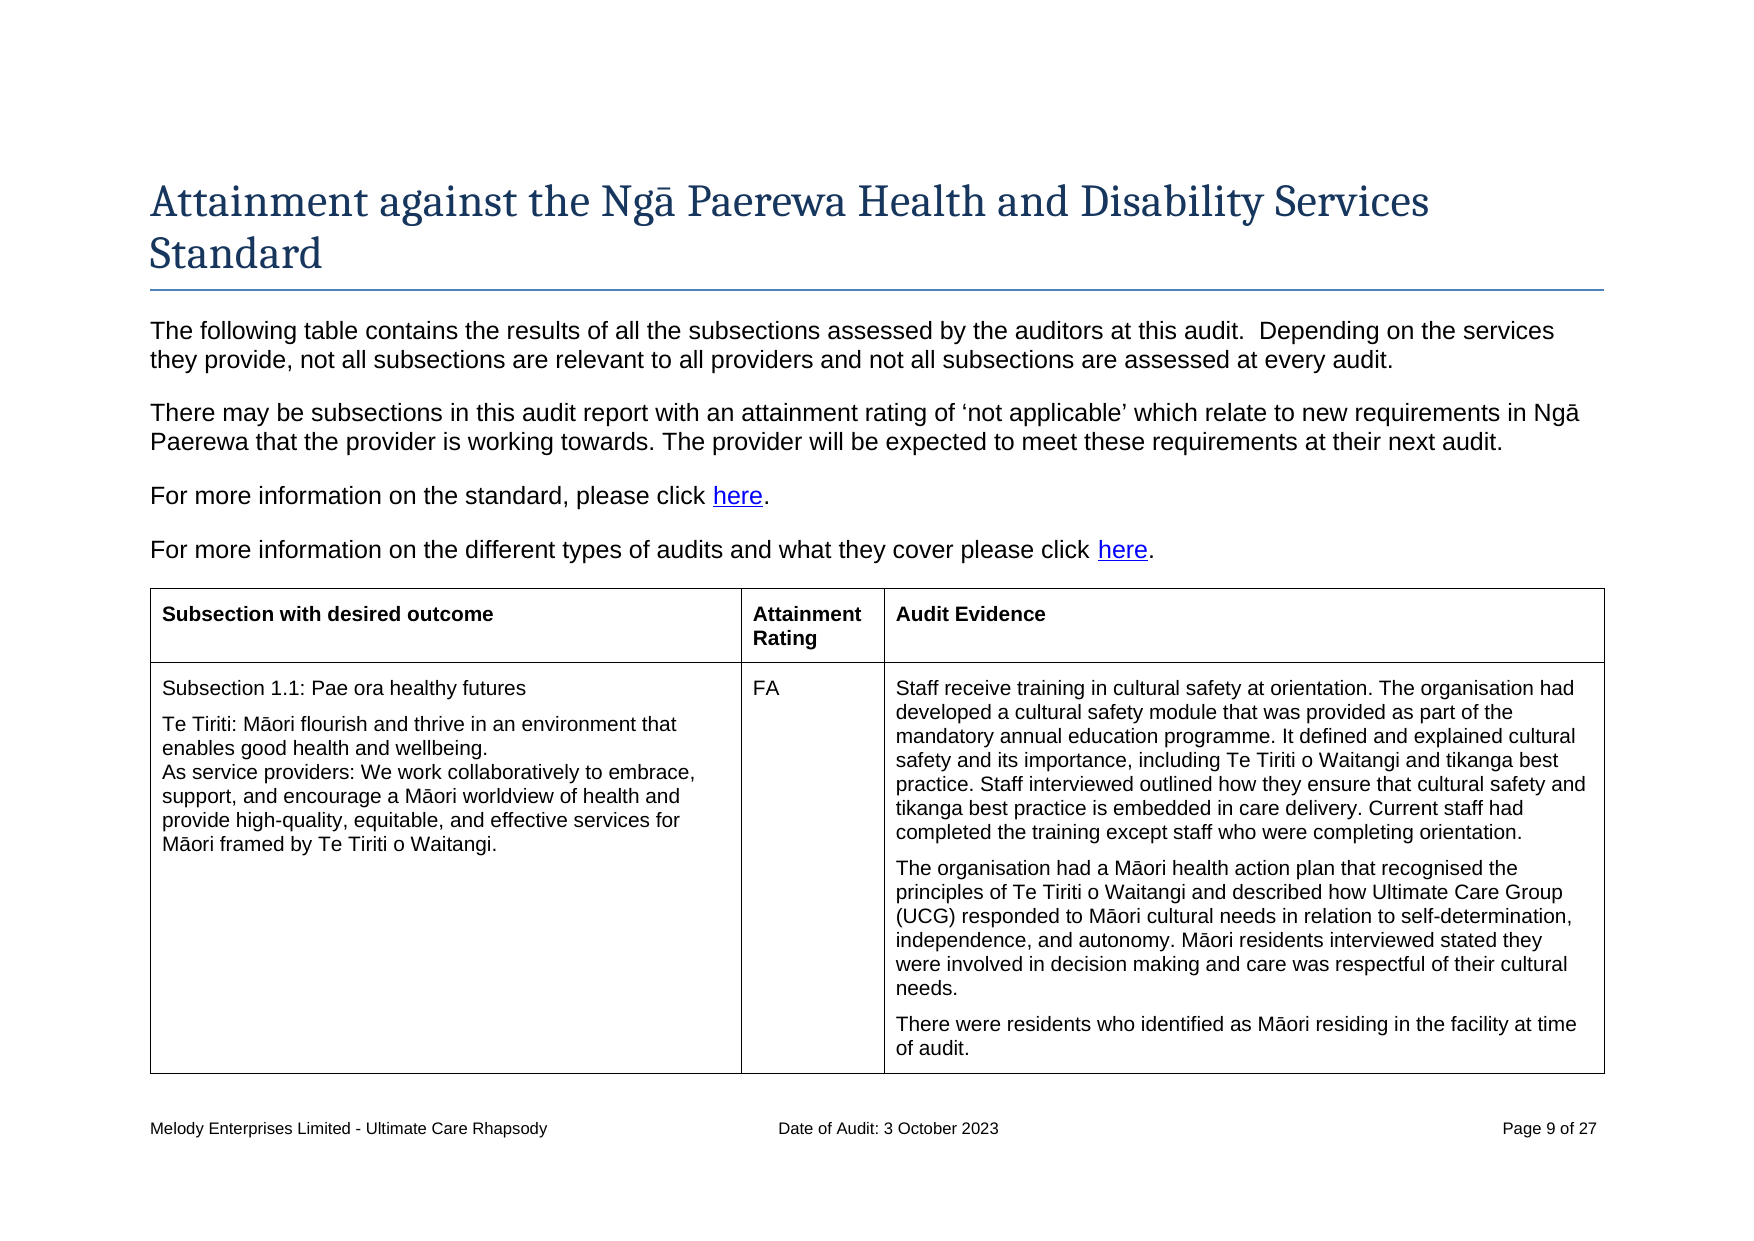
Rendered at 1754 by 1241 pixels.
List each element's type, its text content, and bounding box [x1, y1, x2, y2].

text For more information on the different types of audits and what they cover please click here. [150, 534, 1604, 563]
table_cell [885, 663, 1604, 1073]
subtitle Attainment against the Ngā Paerewa Health and Disability Services Standard [150, 175, 1604, 289]
text For more information on the standard, please click here. [150, 481, 1604, 509]
text There may be subsections in this audit report with an attainment rating of ‘not applicable’ which relate to new requirements in Ngā Paerewa that the provider is working towards. The provider will be expected to meet these requirements at their next audit. [150, 398, 1604, 456]
table_header Subsection with desired outcome [151, 589, 741, 662]
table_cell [151, 663, 741, 1073]
table_header Attainment Rating [742, 589, 884, 662]
text The following table contains the results of all the subsections assessed by the auditors at this audit. Depending on the services they provide, not all subsections are relevant to all providers and not all subsections are assessed at every audit. [150, 316, 1604, 373]
table_cell FA [742, 663, 884, 1073]
table_header Audit Evidence [885, 589, 1604, 662]
